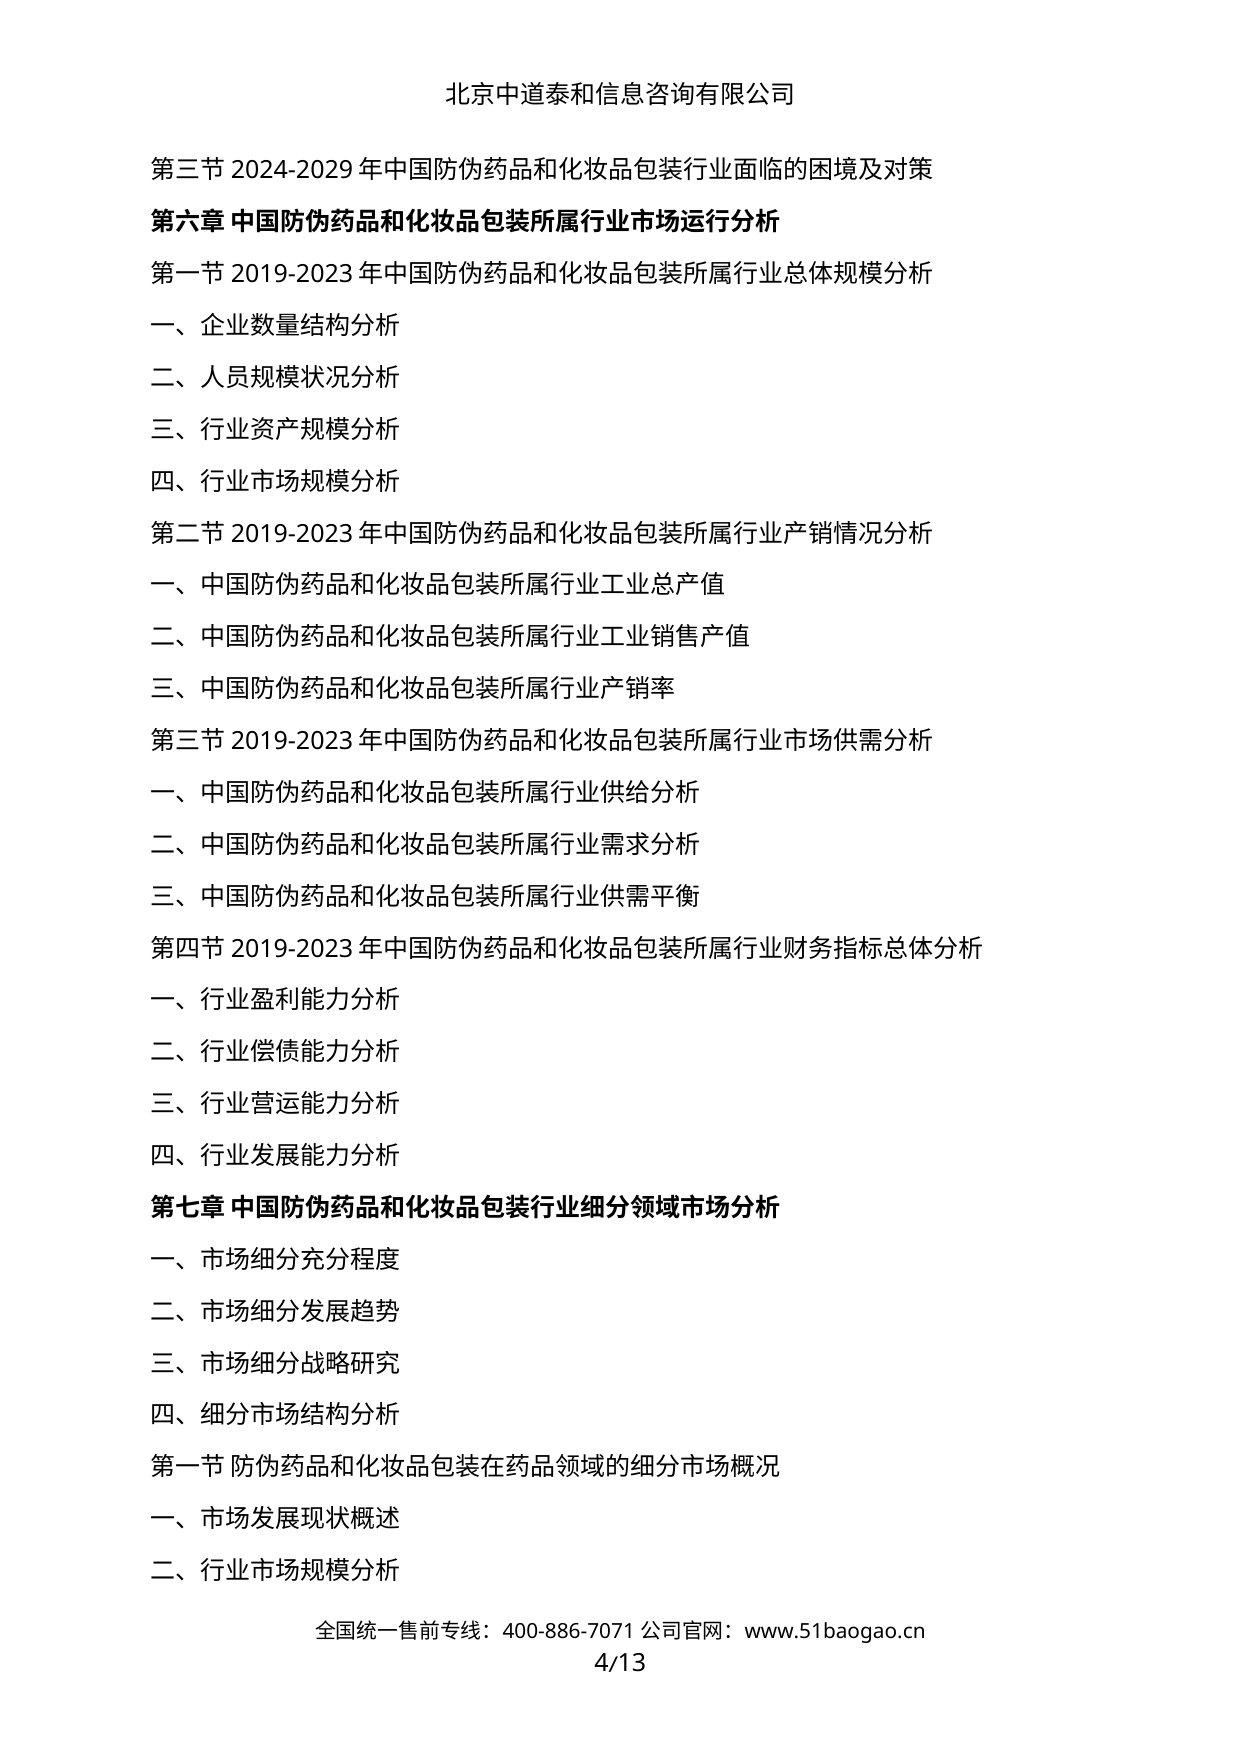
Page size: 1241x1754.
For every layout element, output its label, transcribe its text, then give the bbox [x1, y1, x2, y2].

text 第四节 2019-2023年中国防伪药品和化妆品包装所属行业财务指标总体分析 [150, 928, 1090, 964]
text 三、市场细分战略研究 [150, 1343, 1090, 1379]
text 第六章 中国防伪药品和化妆品包装所属行业市场运行分析 [150, 202, 1090, 238]
text 四、细分市场结构分析 [150, 1395, 1090, 1431]
text 第一节 2019-2023年中国防伪药品和化妆品包装所属行业总体规模分析 [150, 254, 1090, 290]
text 二、人员规模状况分析 [150, 357, 1090, 394]
text 二、中国防伪药品和化妆品包装所属行业工业销售产值 [150, 617, 1090, 653]
text 二、行业市场规模分析 [150, 1551, 1090, 1587]
text 一、市场发展现状概述 [150, 1499, 1090, 1535]
text 三、中国防伪药品和化妆品包装所属行业产销率 [150, 669, 1090, 705]
text 三、行业资产规模分析 [150, 409, 1090, 446]
text 四、行业市场规模分析 [150, 461, 1090, 497]
text 第一节 防伪药品和化妆品包装在药品领域的细分市场概况 [150, 1447, 1090, 1483]
text 四、行业发展能力分析 [150, 1136, 1090, 1172]
text 一、中国防伪药品和化妆品包装所属行业工业总产值 [150, 565, 1090, 601]
text 二、中国防伪药品和化妆品包装所属行业需求分析 [150, 824, 1090, 861]
text 三、行业营运能力分析 [150, 1084, 1090, 1120]
text 二、行业偿债能力分析 [150, 1032, 1090, 1068]
text 一、市场细分充分程度 [150, 1239, 1090, 1276]
text 一、中国防伪药品和化妆品包装所属行业供给分析 [150, 772, 1090, 809]
text 二、市场细分发展趋势 [150, 1291, 1090, 1327]
text 一、企业数量结构分析 [150, 306, 1090, 342]
text 三、中国防伪药品和化妆品包装所属行业供需平衡 [150, 876, 1090, 912]
text 第七章 中国防伪药品和化妆品包装行业细分领域市场分析 [150, 1187, 1090, 1224]
text 第二节 2019-2023年中国防伪药品和化妆品包装所属行业产销情况分析 [150, 513, 1090, 549]
text 第三节 2024-2029年中国防伪药品和化妆品包装行业面临的困境及对策 [150, 150, 1090, 186]
text 第三节 2019-2023年中国防伪药品和化妆品包装所属行业市场供需分析 [150, 721, 1090, 757]
text 一、行业盈利能力分析 [150, 980, 1090, 1016]
